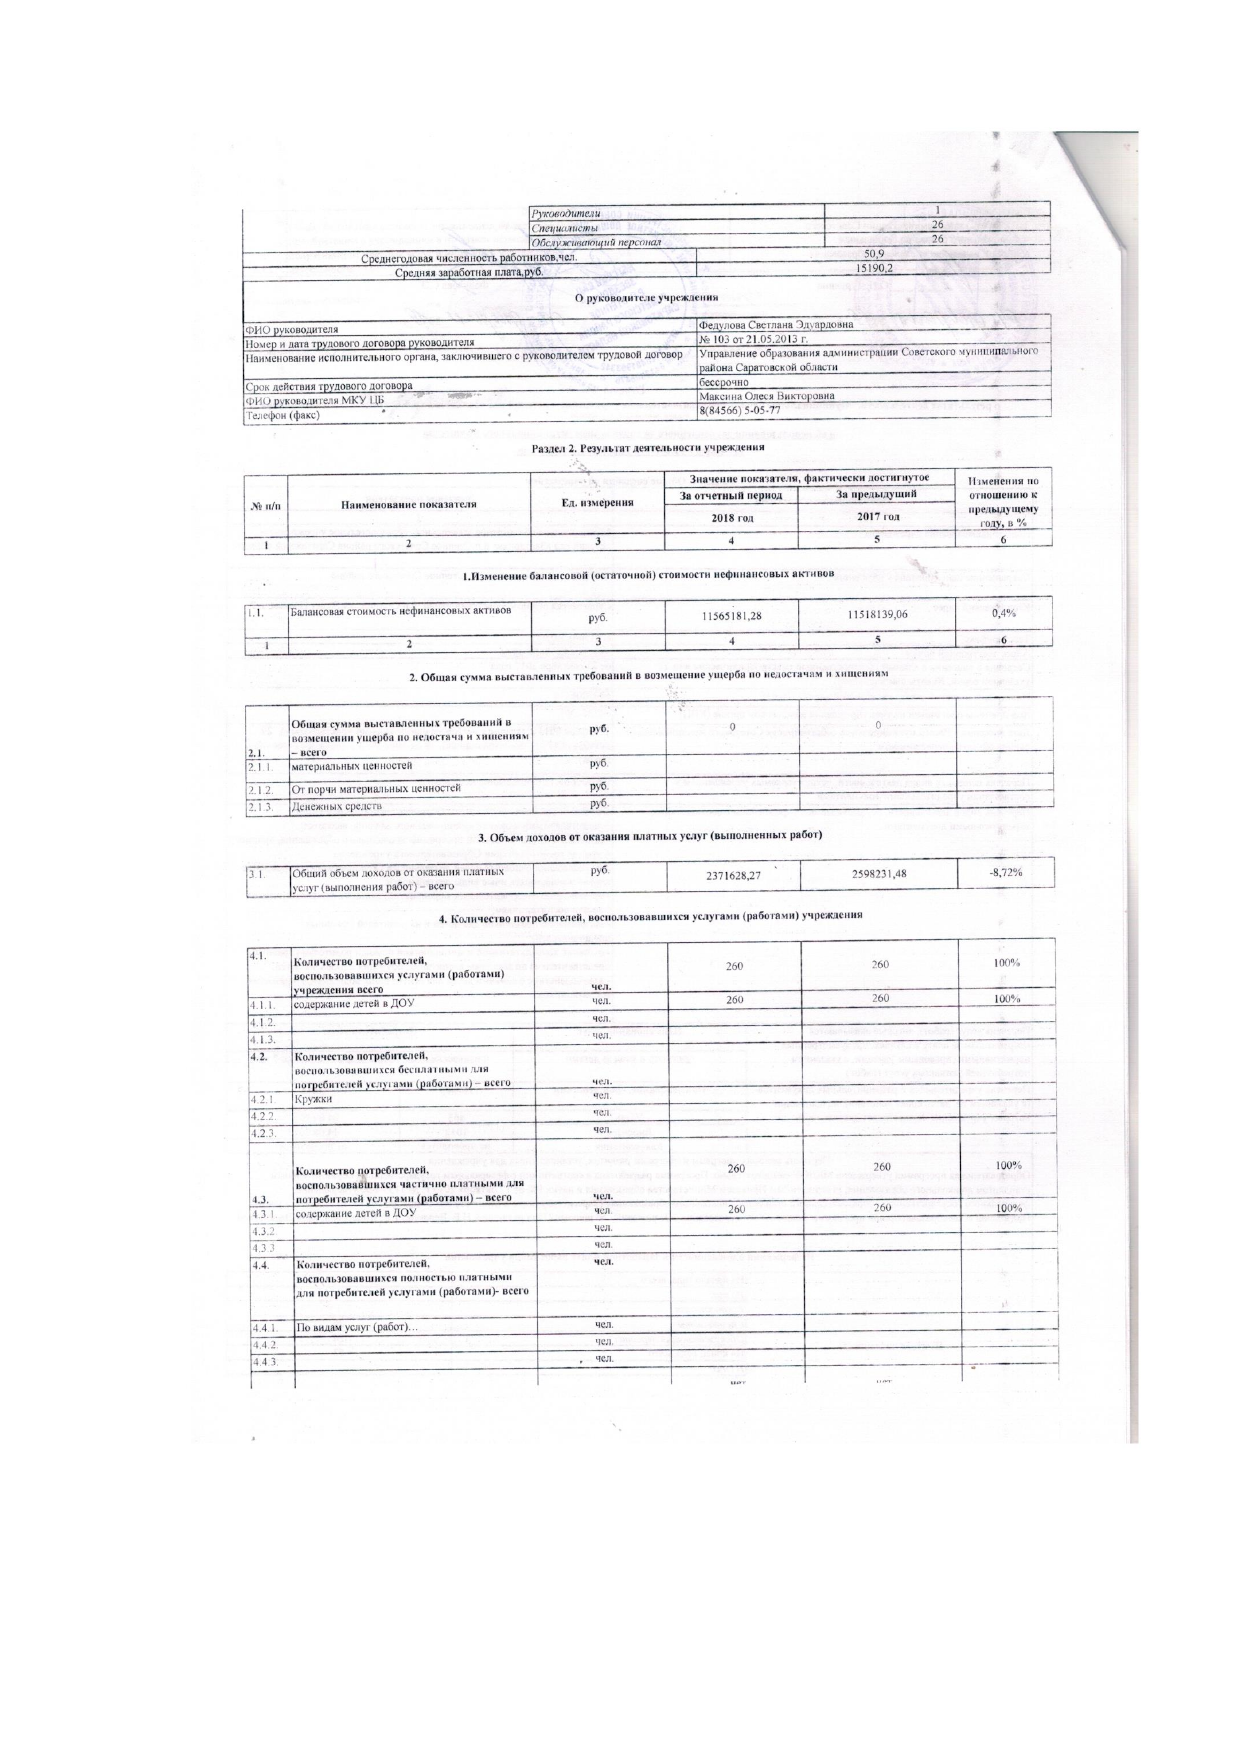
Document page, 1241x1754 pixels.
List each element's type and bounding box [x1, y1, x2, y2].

picture [177, 118, 1152, 1458]
